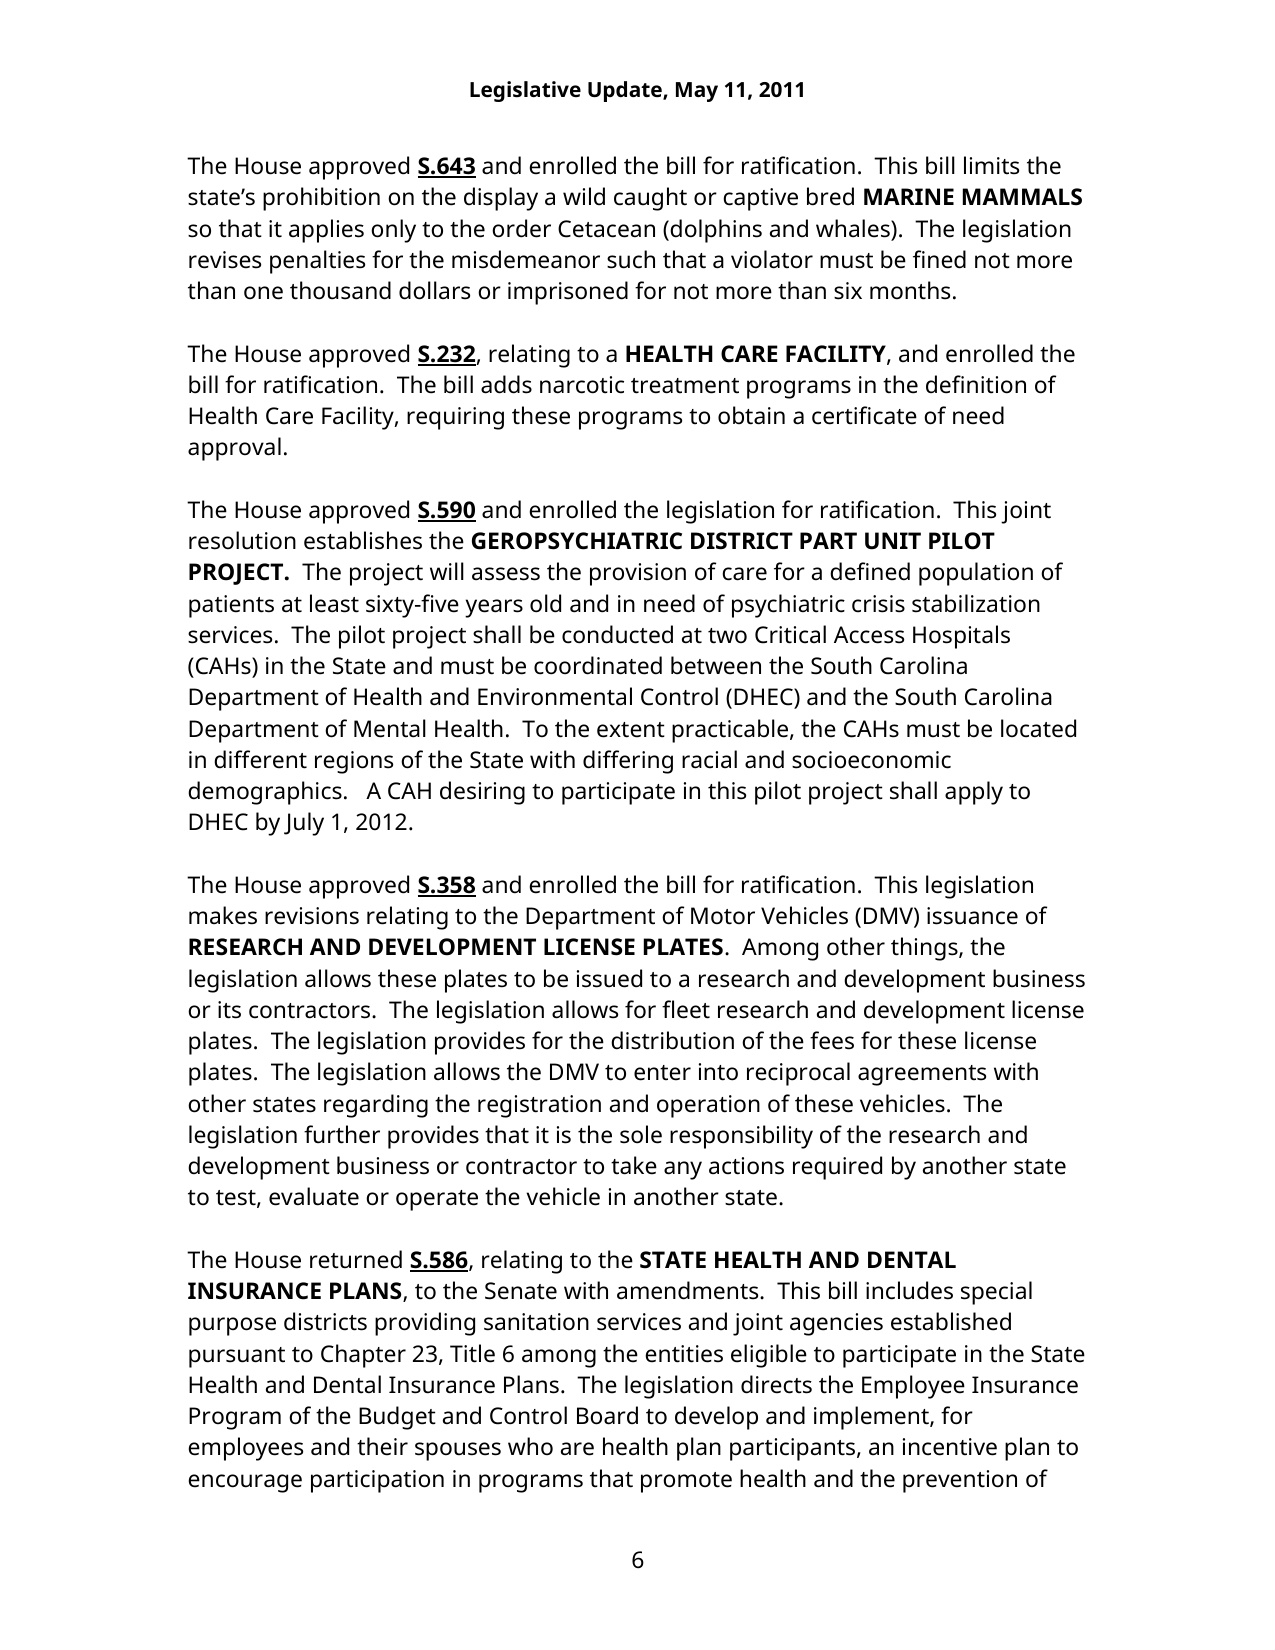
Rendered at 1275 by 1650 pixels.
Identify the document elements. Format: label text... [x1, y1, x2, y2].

text The House approved S.232, relating to a HEALTH CARE FACILITY, and enrolled the bill for ratification. The bill adds narcotic treatment programs in the definition of Health Care Facility, requiring these programs to obtain a certificate of need approval. [187, 337, 1087, 462]
text The House approved S.358 and enrolled the bill for ratification. This legislation makes revisions relating to the Department of Motor Vehicles (DMV) issuance of RESEARCH AND DEVELOPMENT LICENSE PLATES. Among other things, the legislation allows these plates to be issued to a research and development business or its contractors. The legislation allows for fleet research and development license plates. The legislation provides for the distribution of the fees for these license plates. The legislation allows the DMV to enter into reciprocal agreements with other states regarding the registration and operation of these vehicles. The legislation further provides that it is the sole responsibility of the research and development business or contractor to take any actions required by another state to test, evaluate or operate the vehicle in another state. [187, 869, 1087, 1212]
text The House approved S.590 and enrolled the legislation for ratification. This joint resolution establishes the GEROPSYCHIATRIC DISTRICT PART UNIT PILOT PROJECT. The project will assess the provision of care for a defined population of patients at least sixty-five years old and in need of psychiatric crisis stabilization services. The pilot project shall be conducted at two Critical Access Hospitals (CAHs) in the State and must be coordinated between the South Carolina Department of Health and Environmental Control (DHEC) and the South Carolina Department of Mental Health. To the extent practicable, the CAHs must be located in different regions of the State with differing racial and socioeconomic demographics. A CAH desiring to participate in this pilot project shall apply to DHEC by July 1, 2012. [187, 494, 1087, 837]
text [187, 1244, 1087, 1494]
text The House approved S.643 and enrolled the bill for ratification. This bill limits the state’s prohibition on the display a wild caught or captive bred MARINE MAMMALS so that it applies only to the order Cetacean (dolphins and whales). The legislation revises penalties for the misdemeanor such that a violator must be fined not more than one thousand dollars or imprisoned for not more than six months. [187, 150, 1087, 306]
